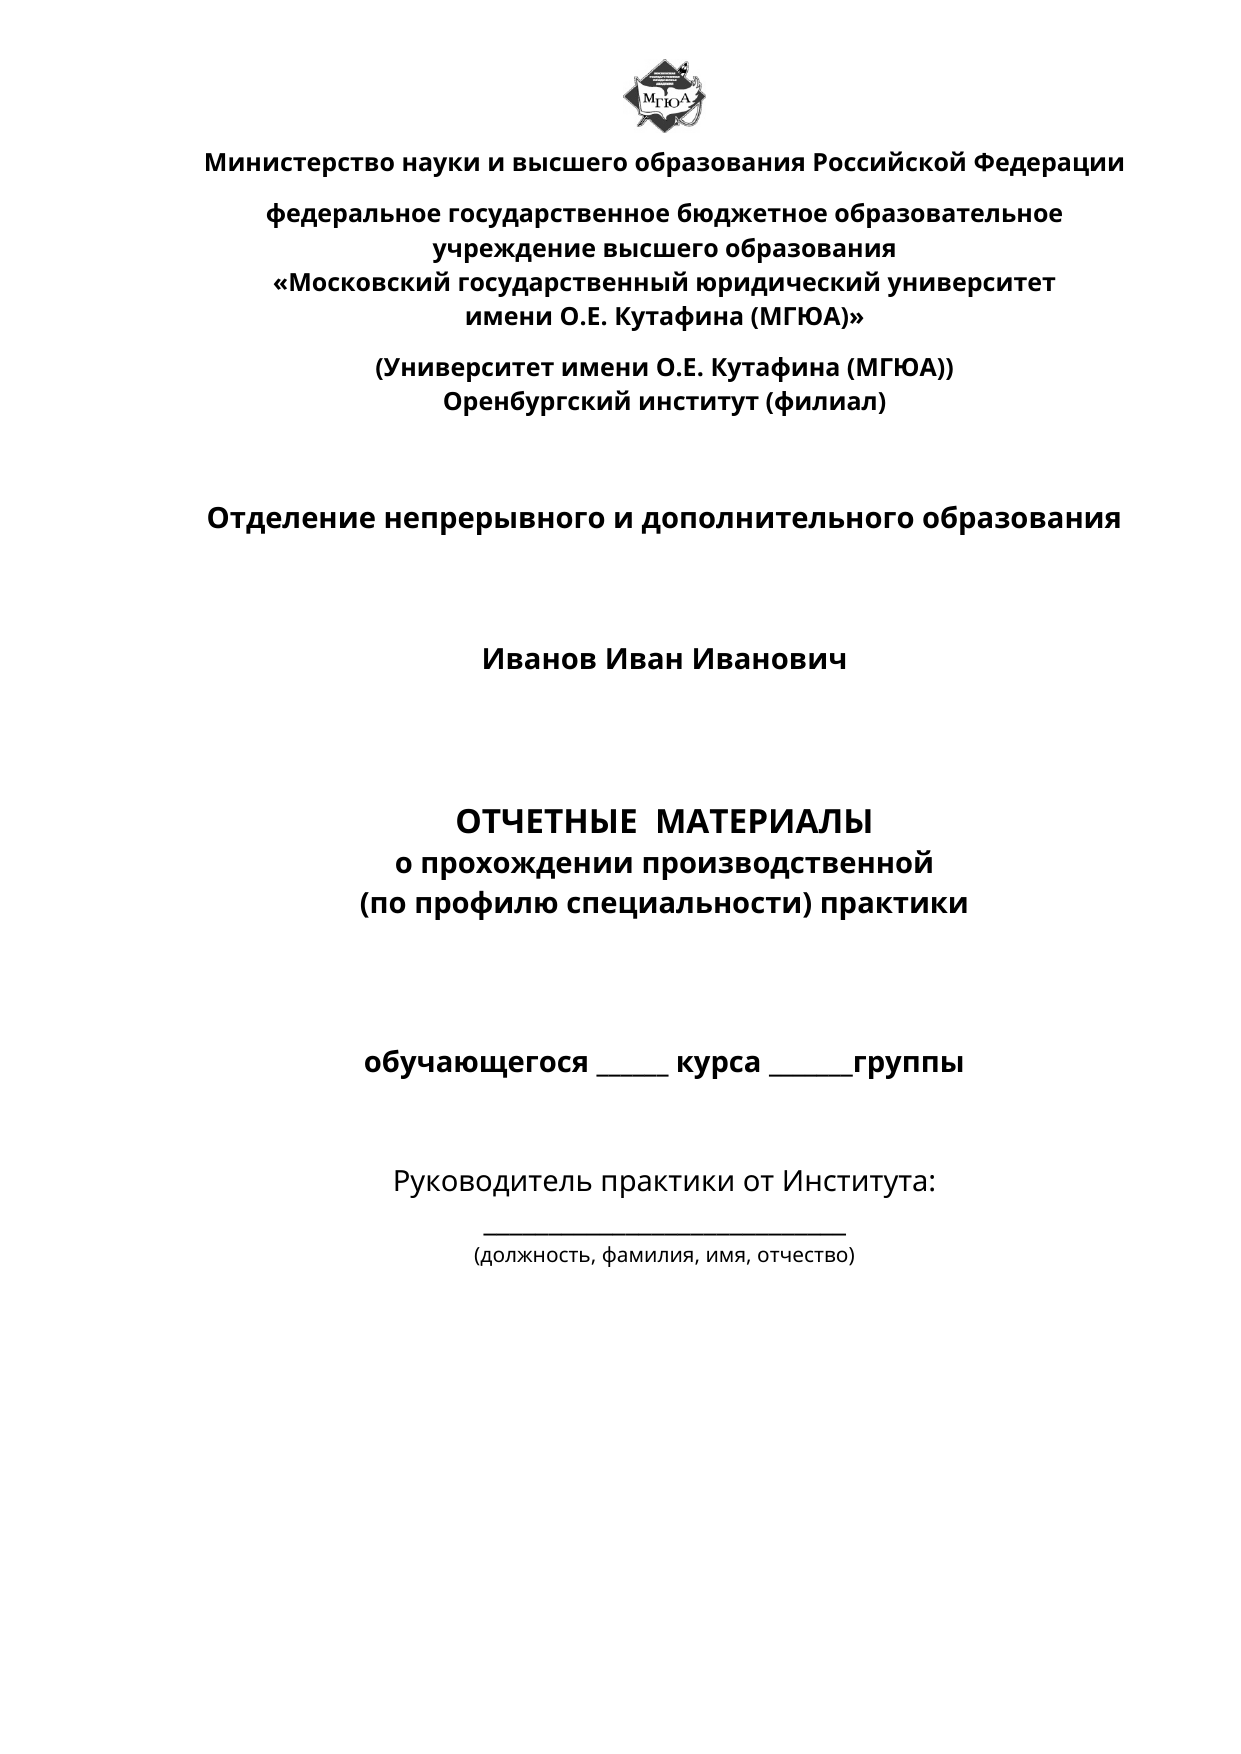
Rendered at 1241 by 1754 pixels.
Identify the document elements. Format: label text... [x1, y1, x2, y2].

text «Московский государственный юридический университет [177, 264, 1152, 298]
text (должность, фамилия, имя, отчество) [177, 1240, 1152, 1268]
text (по профилю специальности) практики [177, 882, 1152, 922]
text учреждение высшего образования [177, 230, 1152, 264]
text федеральное государственное бюджетное образовательное [177, 196, 1152, 230]
text ____________________________ [177, 1200, 1152, 1240]
text ОТЧЕТНЫЕ МАТЕРИАЛЫ [177, 797, 1152, 843]
text (Университет имени О.Е. Кутафина (МГЮА)) [177, 349, 1152, 383]
text Оренбургский институт (филиал) [177, 383, 1152, 417]
text обучающегося ______ курса _______группы [177, 1041, 1152, 1081]
text о прохождении производственной [177, 843, 1152, 882]
text Руководитель практики от Института: [177, 1160, 1152, 1200]
text Иванов Иван Иванович [177, 639, 1152, 678]
text имени О.Е. Кутафина (МГЮА)» [177, 298, 1152, 332]
text Отделение непрерывного и дополнительного образования [177, 497, 1152, 537]
text Министерство науки и высшего образования Российской Федерации [177, 145, 1152, 179]
